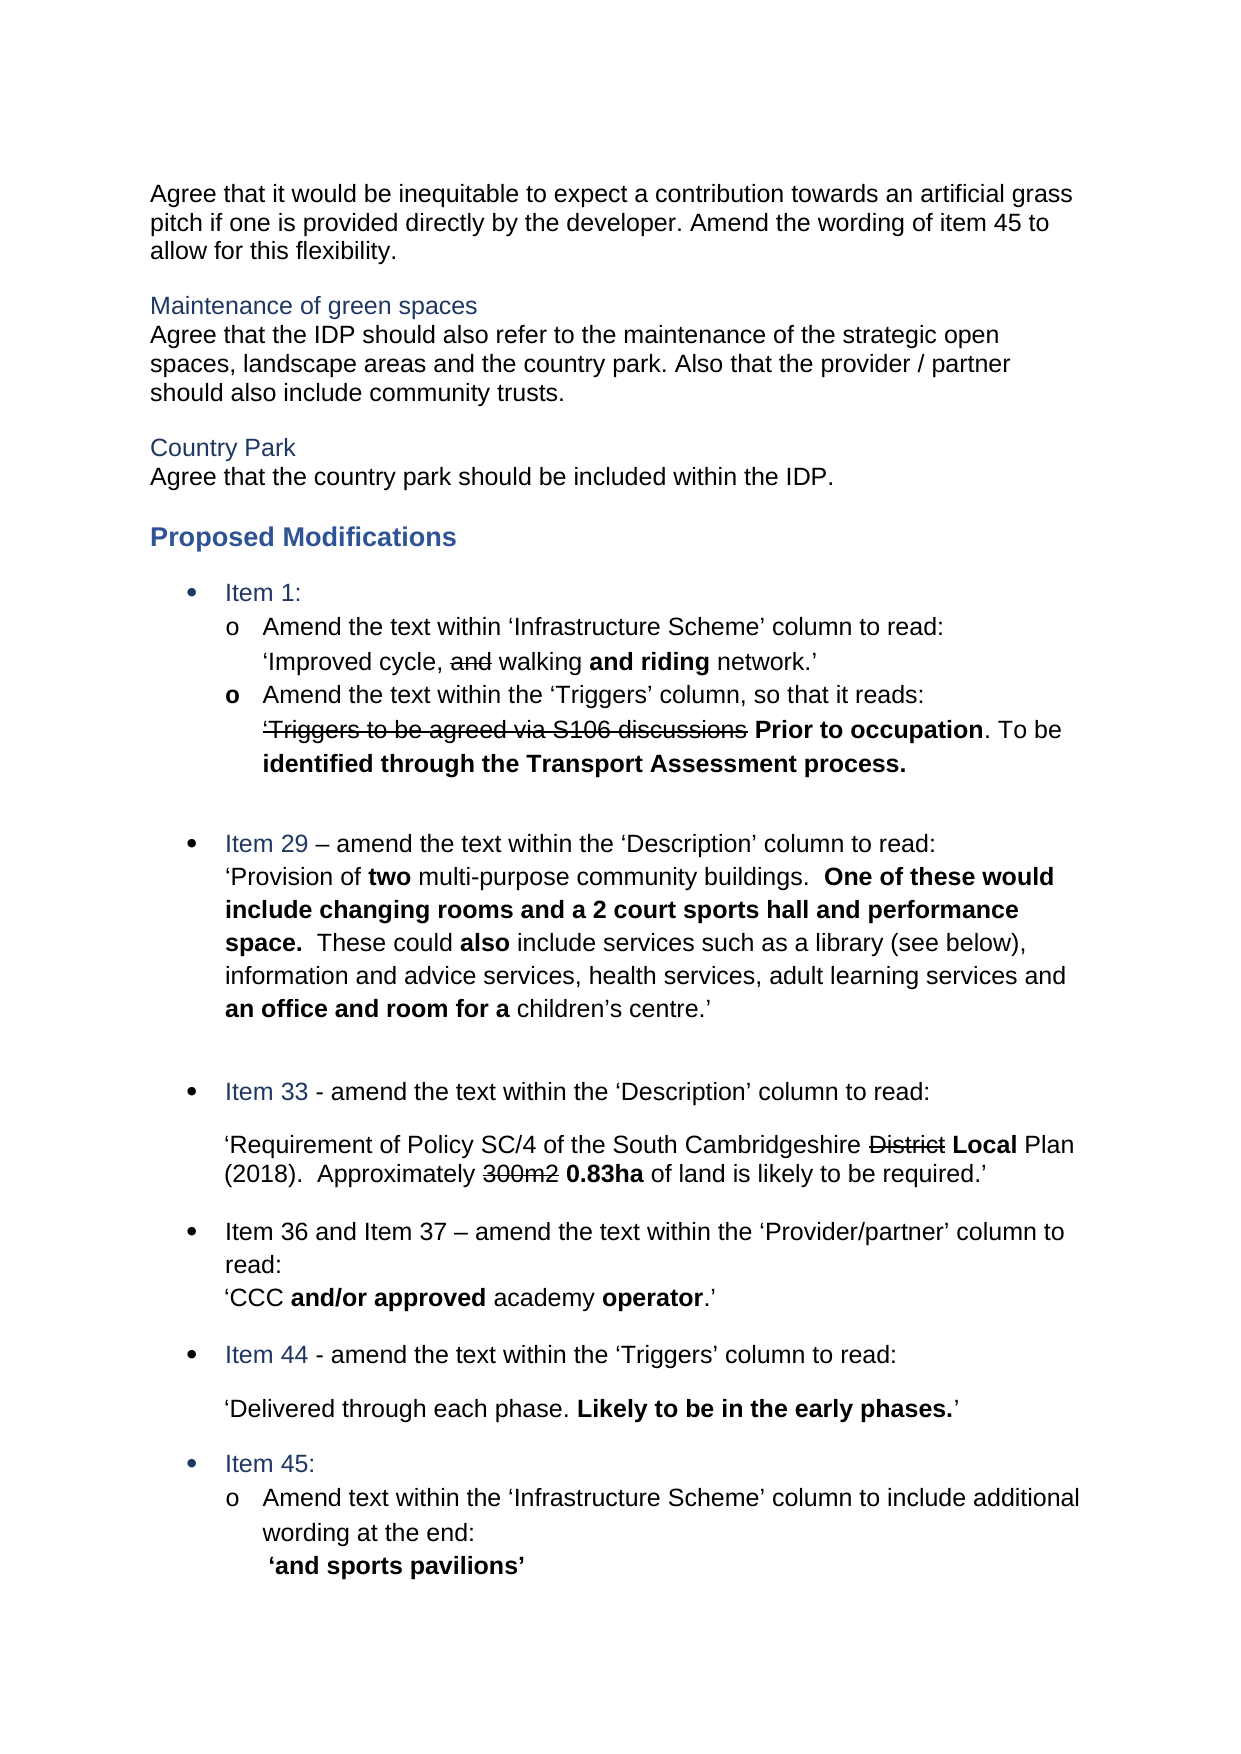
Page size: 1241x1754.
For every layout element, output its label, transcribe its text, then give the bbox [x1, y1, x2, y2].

list Item 44 - amend the text within the ‘Triggers’ column to read: [187, 1340, 1090, 1369]
list Item 33 - amend the text within the ‘Description’ column to read: [187, 1077, 1090, 1105]
text Maintenance of green spaces [150, 291, 1090, 320]
list Amend text within the ‘Infrastructure Scheme’ column to include additional wording at the end: [225, 1483, 1090, 1547]
text ‘CCC and/or approved academy operator.’ [224, 1283, 1090, 1312]
text ‘and sports pavilions’ [268, 1551, 1090, 1579]
text Agree that the country park should be included within the IDP. [150, 461, 1090, 490]
list ‘Triggers to be agreed via S106 discussions Prior to occupation. To be identified through the Transport Assessment process. [262, 716, 1090, 777]
list Item 29 – amend the text within the ‘Description’ column to read: [187, 829, 1090, 858]
list ‘Provision of two multi-purpose community buildings. One of these would include changing rooms and a 2 court sports hall and performance space. These could also include services such as a library (see below), information and advice services, health services, adult learning services and an office and room for a children’s centre.’ [225, 862, 1090, 1023]
list ‘Improved cycle, and walking and riding network.’ [262, 647, 1090, 676]
text Agree that it would be inequitable to expect a contribution towards an artificial grass pitch if one is provided directly by the developer. Amend the wording of item 45 to allow for this flexibility. [150, 179, 1090, 265]
text Country Park [150, 433, 1090, 461]
list Amend the text within ‘Infrastructure Scheme’ column to read: [225, 611, 1090, 642]
text ‘Delivered through each phase. Likely to be in the early phases.’ [224, 1394, 1090, 1423]
list Amend the text within the ‘Triggers’ column, so that it reads: [225, 680, 1090, 711]
list Item 1: [187, 578, 1090, 607]
list Item 36 and Item 37 – amend the text within the ‘Provider/partner’ column to read: [187, 1217, 1090, 1279]
text ‘Requirement of Policy SC/4 of the South Cambridgeshire District Local Plan (2018). Approximately 300m2 0.83ha of land is likely to be required.’ [224, 1131, 1090, 1188]
text Agree that the IDP should also refer to the maintenance of the strategic open spaces, landscape areas and the country park. Also that the provider / partner should also include community trusts. [150, 320, 1090, 406]
list Item 45: [187, 1449, 1090, 1478]
subtitle Proposed Modifications [150, 521, 1090, 552]
